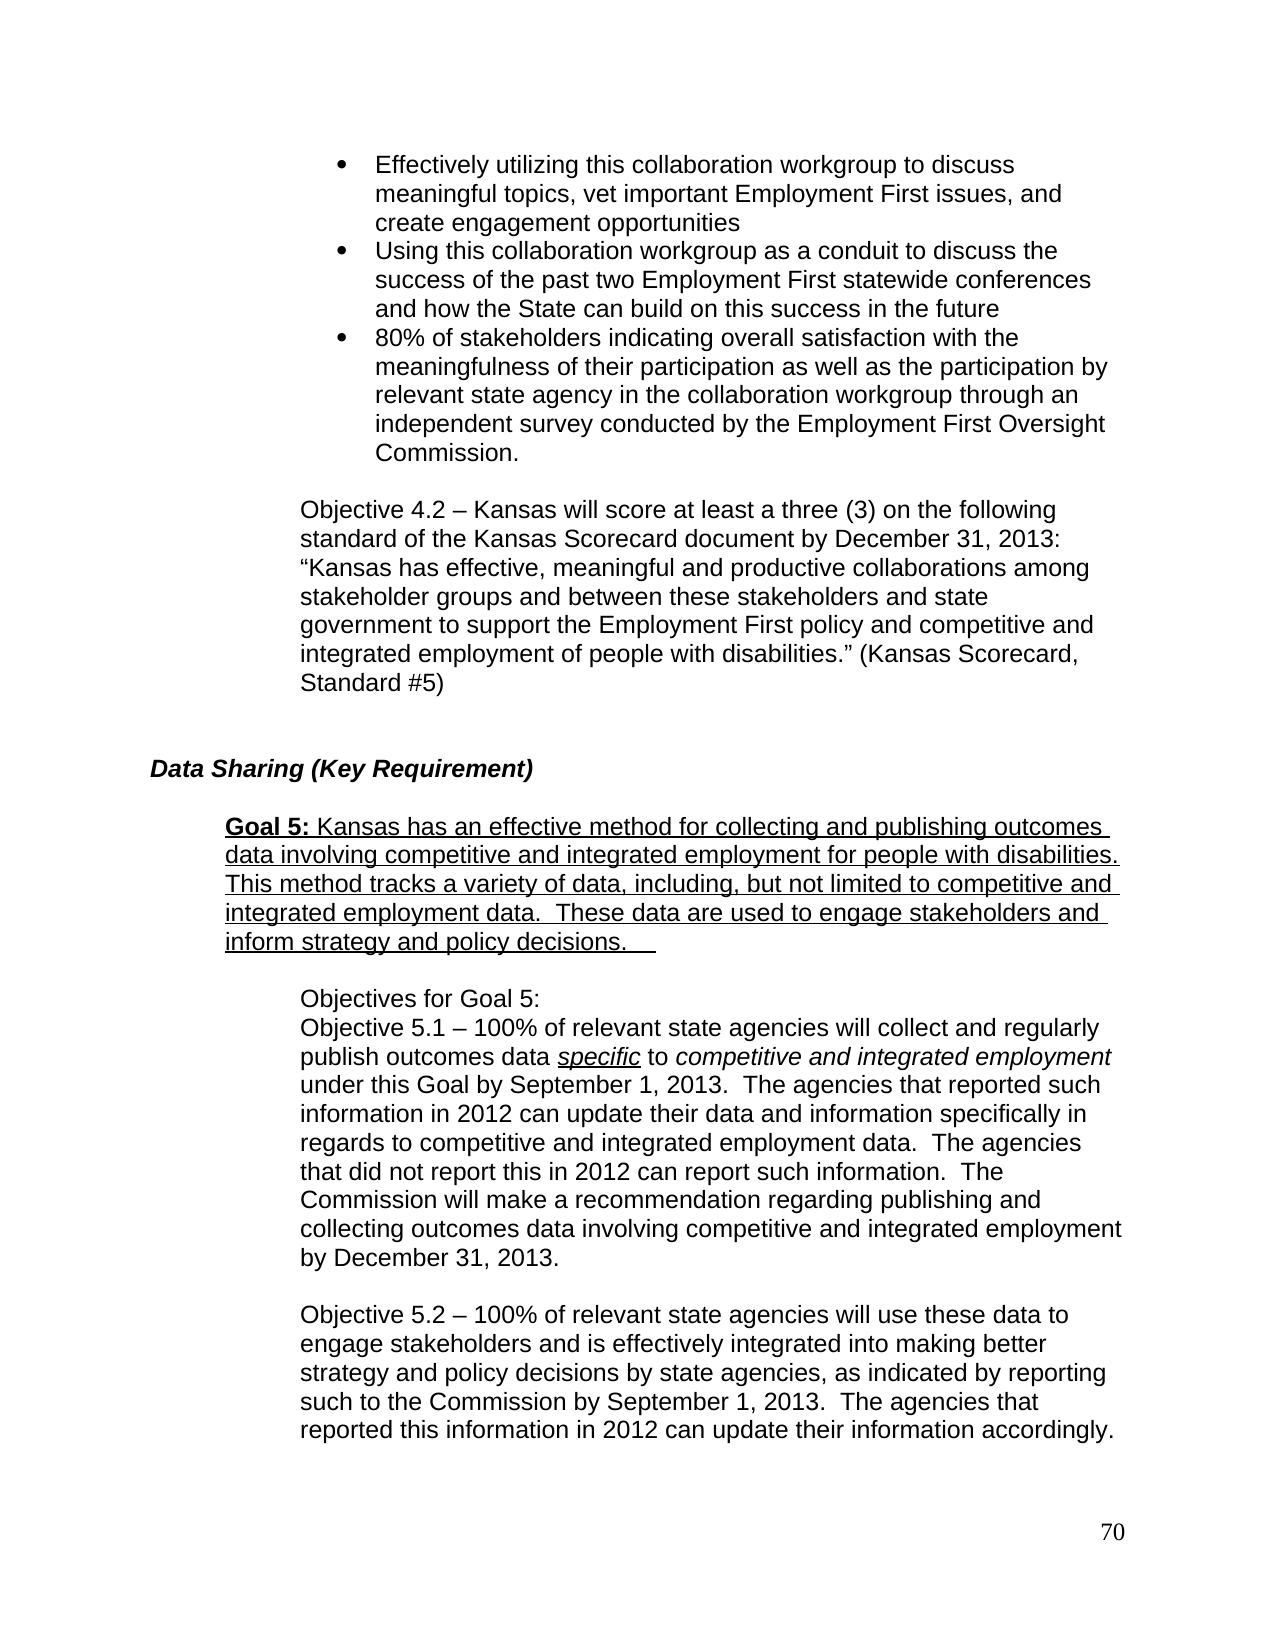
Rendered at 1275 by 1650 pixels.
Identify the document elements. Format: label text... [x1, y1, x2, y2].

list Using this collaboration workgroup as a conduit to discuss the success of the past two Employment First statewide conferences and how the State can build on this success in the future [337, 236, 1125, 323]
text Objective 5.1 – 100% of relevant state agencies will collect and regularly publish outcomes data specific to competitive and integrated employment under this Goal by September 1, 2013. The agencies that reported such information in 2012 can update their data and information specifically in regards to competitive and integrated employment data. The agencies that did not report this in 2012 can report such information. The Commission will make a recommendation regarding publishing and collecting outcomes data involving competitive and integrated employment by December 31, 2013. [300, 1013, 1125, 1272]
list 80% of stakeholders indicating overall satisfaction with the meaningfulness of their participation as well as the participation by relevant state agency in the collaboration workgroup through an independent survey conducted by the Employment First Oversight Commission. [337, 323, 1125, 467]
text Data Sharing (Key Requirement) [150, 754, 1125, 783]
text Objective 4.2 – Kansas will score at least a three (3) on the following standard of the Kansas Scorecard document by December 31, 2013: “Kansas has effective, meaningful and productive collaborations among stakeholder groups and between these stakeholders and state government to support the Employment First policy and competitive and integrated employment of people with disabilities.” (Kansas Scorecard, Standard #5) [300, 495, 1125, 697]
text Objectives for Goal 5: [300, 984, 1125, 1013]
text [300, 1300, 1125, 1444]
text Goal 5: Kansas has an effective method for collecting and publishing outcomes data involving competitive and integrated employment for people with disabilities. This method tracks a variety of data, including, but not limited to competitive and integrated employment data. These data are used to engage stakeholders and inform strategy and policy decisions. [225, 812, 1125, 955]
list Effectively utilizing this collaboration workgroup to discuss meaningful topics, vet important Employment First issues, and create engagement opportunities [337, 150, 1125, 236]
